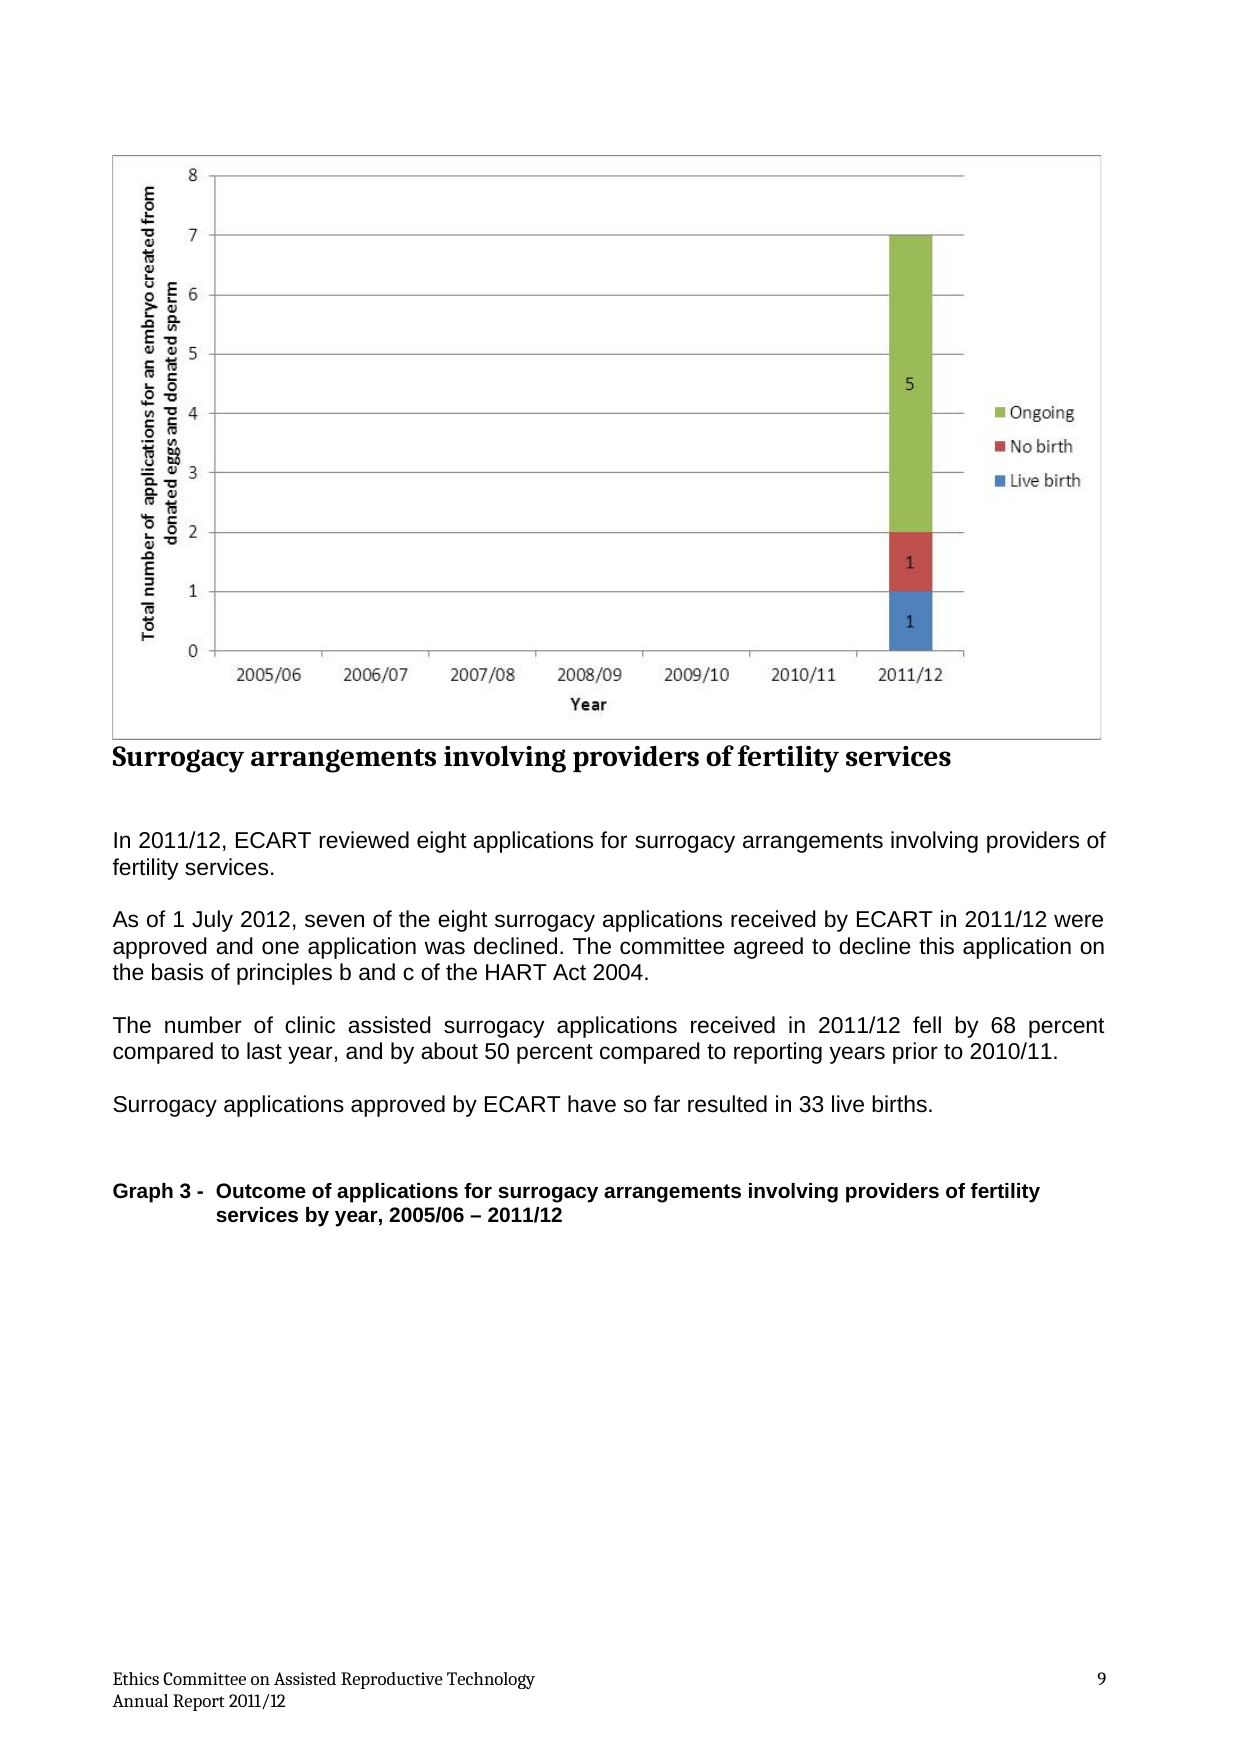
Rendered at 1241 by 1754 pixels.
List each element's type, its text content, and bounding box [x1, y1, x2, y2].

text Surrogacy applications approved by ECART have so far resulted in 33 live births. [112, 1091, 1106, 1117]
text In 2011/12, ECART reviewed eight applications for surrogacy arrangements involving providers of fertility services. [112, 827, 1106, 880]
picture [112, 155, 1102, 740]
text As of 1 July 2012, seven of the eight surrogacy applications received by ECART in 2011/12 were approved and one application was declined. The committee agreed to decline this application on the basis of principles b and c of the HART Act 2004. [112, 906, 1106, 985]
text Graph 3 - Outcome of applications for surrogacy arrangements involving providers of fertility services by year, 2005/06 – 2011/12 [112, 1179, 1117, 1227]
text The number of clinic assisted surrogacy applications received in 2011/12 fell by 68 percent compared to last year, and by about 50 percent compared to reporting years prior to 2010/11. [112, 1012, 1106, 1064]
